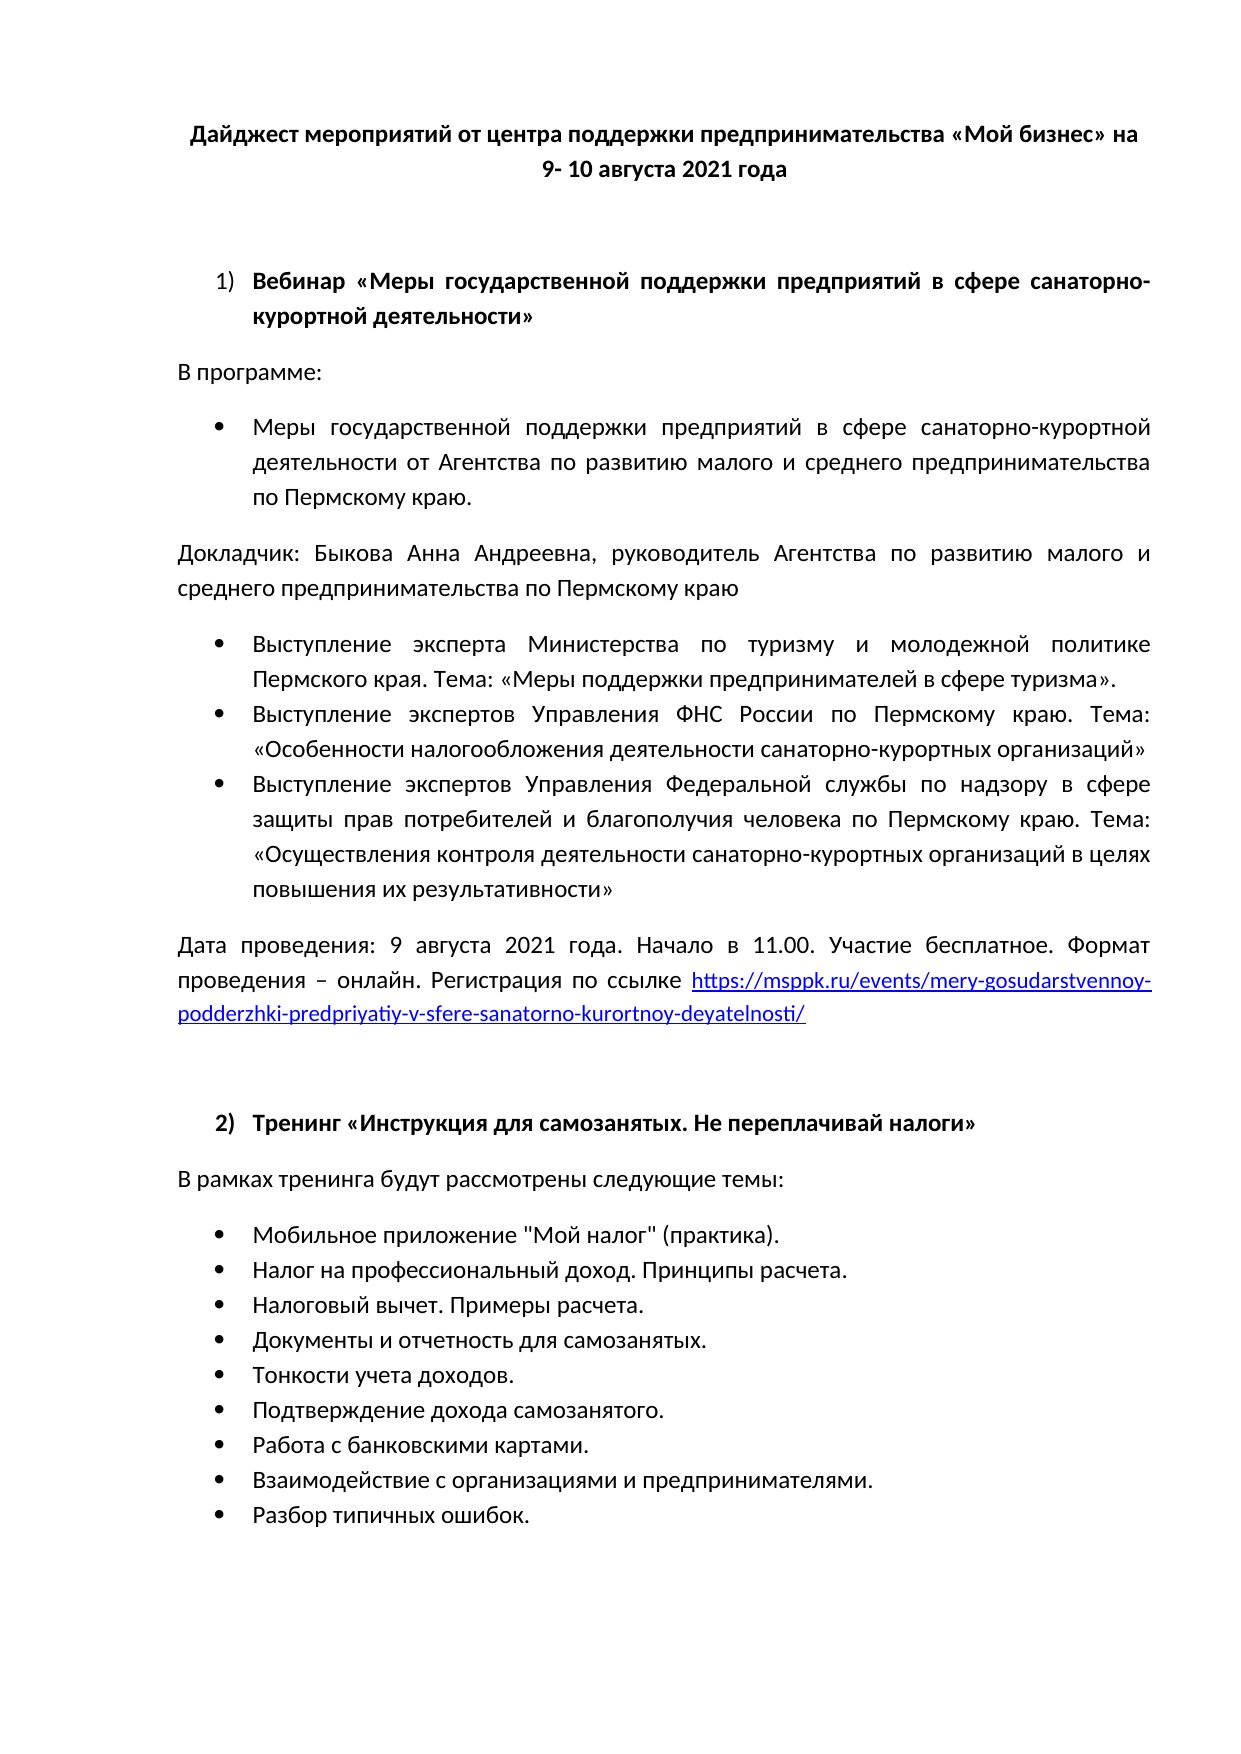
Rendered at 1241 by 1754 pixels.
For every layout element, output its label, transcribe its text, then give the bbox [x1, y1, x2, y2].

list Тренинг «Инструкция для самозанятых. Не переплачивай налоги» [215, 1107, 1152, 1138]
list Выступление экспертов Управления ФНС России по Пермскому краю. Тема: «Особенности налогообложения деятельности санаторно-курортных организаций» [215, 698, 1152, 764]
list Взаимодействие с организациями и предпринимателями. [215, 1464, 1152, 1495]
list Работа с банковскими картами. [215, 1429, 1152, 1460]
text Дата проведения: 9 августа 2021 года. Начало в 11.00. Участие бесплатное. Формат проведения – онлайн. Регистрация по ссылке https://msppk.ru/events/mery-gosudarstvennoy-podderzhki-predpriyatiy-v-sfere-sanatorno-kurortnoy-deyatelnosti/ [177, 929, 1152, 1027]
text Докладчик: Быкова Анна Андреевна, руководитель Агентства по развитию малого и среднего предпринимательства по Пермскому краю [177, 537, 1152, 603]
list Вебинар «Меры государственной поддержки предприятий в сфере санаторно-курортной деятельности» [215, 265, 1152, 330]
list Меры государственной поддержки предприятий в сфере санаторно-курортной деятельности от Агентства по развитию малого и среднего предпринимательства по Пермскому краю. [215, 411, 1152, 512]
list Подтверждение дохода самозанятого. [215, 1394, 1152, 1425]
list Налоговый вычет. Примеры расчета. [215, 1289, 1152, 1320]
text В программе: [177, 356, 1152, 386]
list Мобильное приложение "Мой налог" (практика). [215, 1219, 1152, 1250]
list Налог на профессиональный доход. Принципы расчета. [215, 1254, 1152, 1285]
list Разбор типичных ошибок. [215, 1499, 1152, 1530]
list Выступление эксперта Министерства по туризму и молодежной политике Пермского края. Тема: «Меры поддержки предпринимателей в сфере туризма». [215, 628, 1152, 694]
list Выступление экспертов Управления Федеральной службы по надзору в сфере защиты прав потребителей и благополучия человека по Пермскому краю. Тема: «Осуществления контроля деятельности санаторно-курортных организаций в целях повышения их результативности» [215, 768, 1152, 904]
list Документы и отчетность для самозанятых. [215, 1324, 1152, 1355]
text В рамках тренинга будут рассмотрены следующие темы: [177, 1163, 1152, 1194]
text Дайджест мероприятий от центра поддержки предпринимательства «Мой бизнес» на 9- 10 августа 2021 года [177, 118, 1152, 184]
list Тонкости учета доходов. [215, 1359, 1152, 1390]
